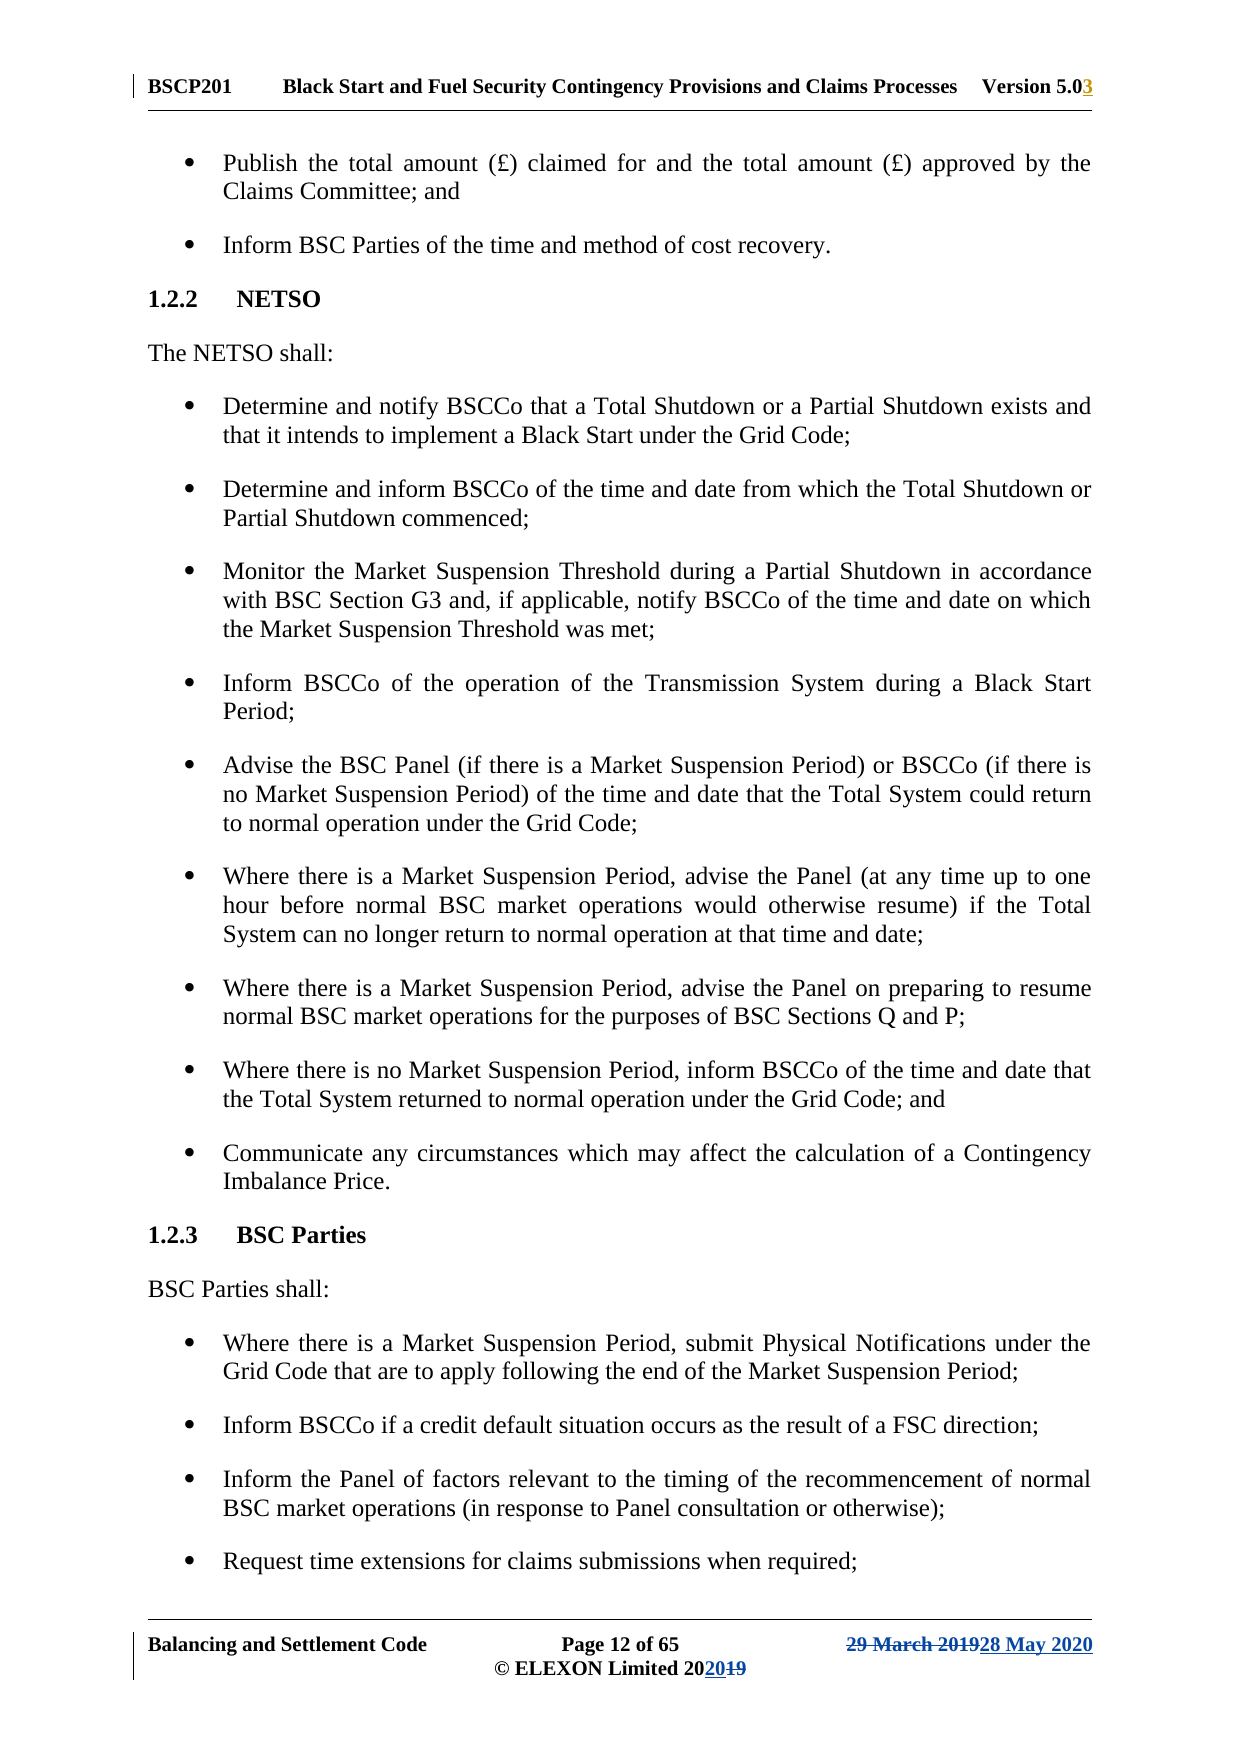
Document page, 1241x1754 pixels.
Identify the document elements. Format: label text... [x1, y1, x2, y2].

list Determine and notify BSCCo that a Total Shutdown or a Partial Shutdown exists and that it intends to implement a Black Start under the Grid Code; [185, 391, 1092, 449]
list Where there is a Market Suspension Period, advise the Panel on preparing to resume normal BSC market operations for the purposes of BSC Sections Q and P; [185, 973, 1092, 1030]
list Where there is no Market Suspension Period, inform BSCCo of the time and date that the Total System returned to normal operation under the Grid Code; and [185, 1055, 1092, 1113]
text 1.2.2 NETSO [148, 284, 1092, 313]
list Inform BSC Parties of the time and method of cost recovery. [185, 230, 1092, 259]
list Monitor the Market Suspension Threshold during a Partial Shutdown in accordance with BSC Section G3 and, if applicable, notify BSCCo of the time and date on which the Market Suspension Threshold was met; [185, 556, 1092, 643]
list Inform BSCCo if a credit default situation occurs as the result of a FSC direction; [185, 1410, 1092, 1439]
list Inform BSCCo of the operation of the Transmission System during a Black Start Period; [185, 668, 1092, 725]
list Determine and inform BSCCo of the time and date from which the Total Shutdown or Partial Shutdown commenced; [185, 474, 1092, 531]
text 1.2.3 BSC Parties [148, 1220, 1092, 1249]
list Request time extensions for claims submissions when required; [185, 1546, 1092, 1575]
list Inform the Panel of factors relevant to the timing of the recommencement of normal BSC market operations (in response to Panel consultation or otherwise); [185, 1464, 1092, 1521]
list Communicate any circumstances which may affect the calculation of a Contingency Imbalance Price. [185, 1138, 1092, 1195]
list Where there is a Market Suspension Period, advise the Panel (at any time up to one hour before normal BSC market operations would otherwise resume) if the Total System can no longer return to normal operation at that time and date; [185, 861, 1092, 948]
text The NETSO shall: [148, 338, 1092, 366]
list Advise the BSC Panel (if there is a Market Suspension Period) or BSCCo (if there is no Market Suspension Period) of the time and date that the Total System could return to normal operation under the Grid Code; [185, 750, 1092, 836]
list Where there is a Market Suspension Period, submit Physical Notifications under the Grid Code that are to apply following the end of the Market Suspension Period; [185, 1328, 1092, 1385]
list Publish the total amount (£) claimed for and the total amount (£) approved by the Claims Committee; and [185, 148, 1092, 205]
text BSC Parties shall: [148, 1274, 1092, 1303]
